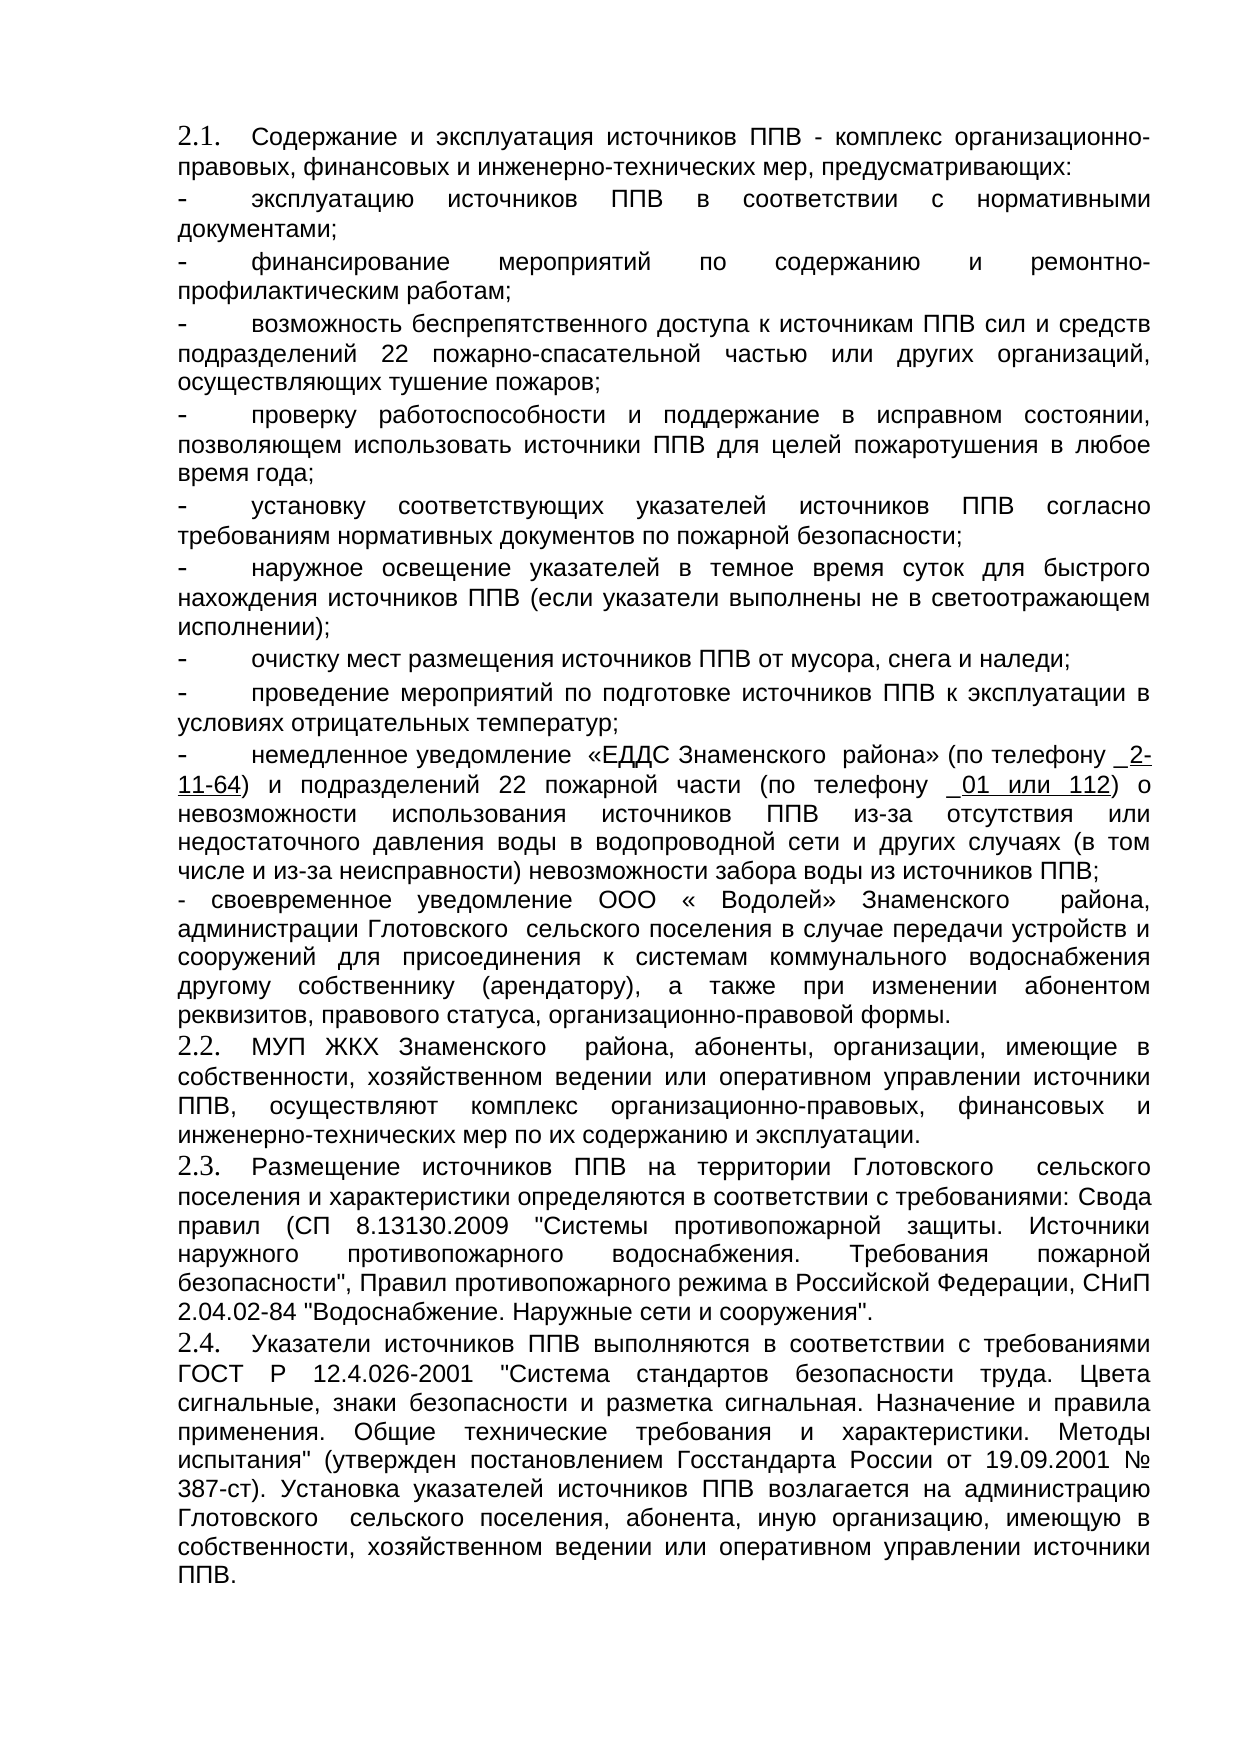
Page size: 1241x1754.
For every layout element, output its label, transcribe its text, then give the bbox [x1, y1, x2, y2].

list возможность беспрепятственного доступа к источникам ППВ сил и средств подразделений 22 пожарно-спасательной частью или других организаций, осуществляющих тушение пожаров; [177, 305, 1152, 396]
list наружное освещение указателей в темное время суток для быстрого нахождения источников ППВ (если указатели выполнены не в светоотражающем исполнении); [177, 549, 1152, 640]
list проверку работоспособности и поддержание в исправном состоянии, позволяющем использовать источники ППВ для целей пожаротушения в любое время года; [177, 396, 1152, 487]
list МУП ЖКХ Знаменского района, абоненты, организации, имеющие в собственности, хозяйственном ведении или оперативном управлении источники ППВ, осуществляют комплекс организационно-правовых, финансовых и инженерно-технических мер по их содержанию и эксплуатации. [177, 1028, 1152, 1148]
list немедленное уведомление «ЕДДС Знаменского района» (по телефону _2-11-64) и подразделений 22 пожарной части (по телефону _01 или 112) о невозможности использования источников ППВ из-за отсутствия или недостаточного давления воды в водопроводной сети и других случаях (в том числе и из-за неисправности) невозможности забора воды из источников ППВ; [177, 736, 1152, 885]
list Размещение источников ППВ на территории Глотовского сельского поселения и характеристики определяются в соответствии с требованиями: Свода правил (СП 8.13130.2009 "Системы противопожарной защиты. Источники наружного противопожарного водоснабжения. Требования пожарной безопасности", Правил противопожарного режима в Российской Федерации, СНиП 2.04.02-84 "Водоснабжение. Наружные сети и сооружения". [177, 1148, 1152, 1326]
list Указатели источников ППВ выполняются в соответствии с требованиями ГОСТ Р 12.4.026-2001 "Система стандартов безопасности труда. Цвета сигнальные, знаки безопасности и разметка сигнальная. Назначение и правила применения. Общие технические требования и характеристики. Методы испытания" (утвержден постановлением Госстандарта России от 19.09.2001 № 387-ст). Установка указателей источников ППВ возлагается на администрацию Глотовского сельского поселения, абонента, иную организацию, имеющую в собственности, хозяйственном ведении или оперативном управлении источники ППВ. [177, 1326, 1152, 1589]
list очистку мест размещения источников ППВ от мусора, снега и наледи; [177, 640, 1152, 674]
text - своевременное уведомление ООО « Водолей» Знаменского района, администрации Глотовского сельского поселения в случае передачи устройств и сооружений для присоединения к системам коммунального водоснабжения другому собственнику (арендатору), а также при изменении абонентом реквизитов, правового статуса, организационно-правовой формы. [177, 885, 1152, 1028]
list эксплуатацию источников ППВ в соответствии с нормативными документами; [177, 180, 1152, 243]
list проведение мероприятий по подготовке источников ППВ к эксплуатации в условиях отрицательных температур; [177, 674, 1152, 736]
list Содержание и эксплуатация источников ППВ - комплекс организационно-правовых, финансовых и инженерно-технических мер, предусматривающих: [177, 118, 1152, 180]
list финансирование мероприятий по содержанию и ремонтно-профилактическим работам; [177, 243, 1152, 305]
list установку соответствующих указателей источников ППВ согласно требованиям нормативных документов по пожарной безопасности; [177, 487, 1152, 549]
